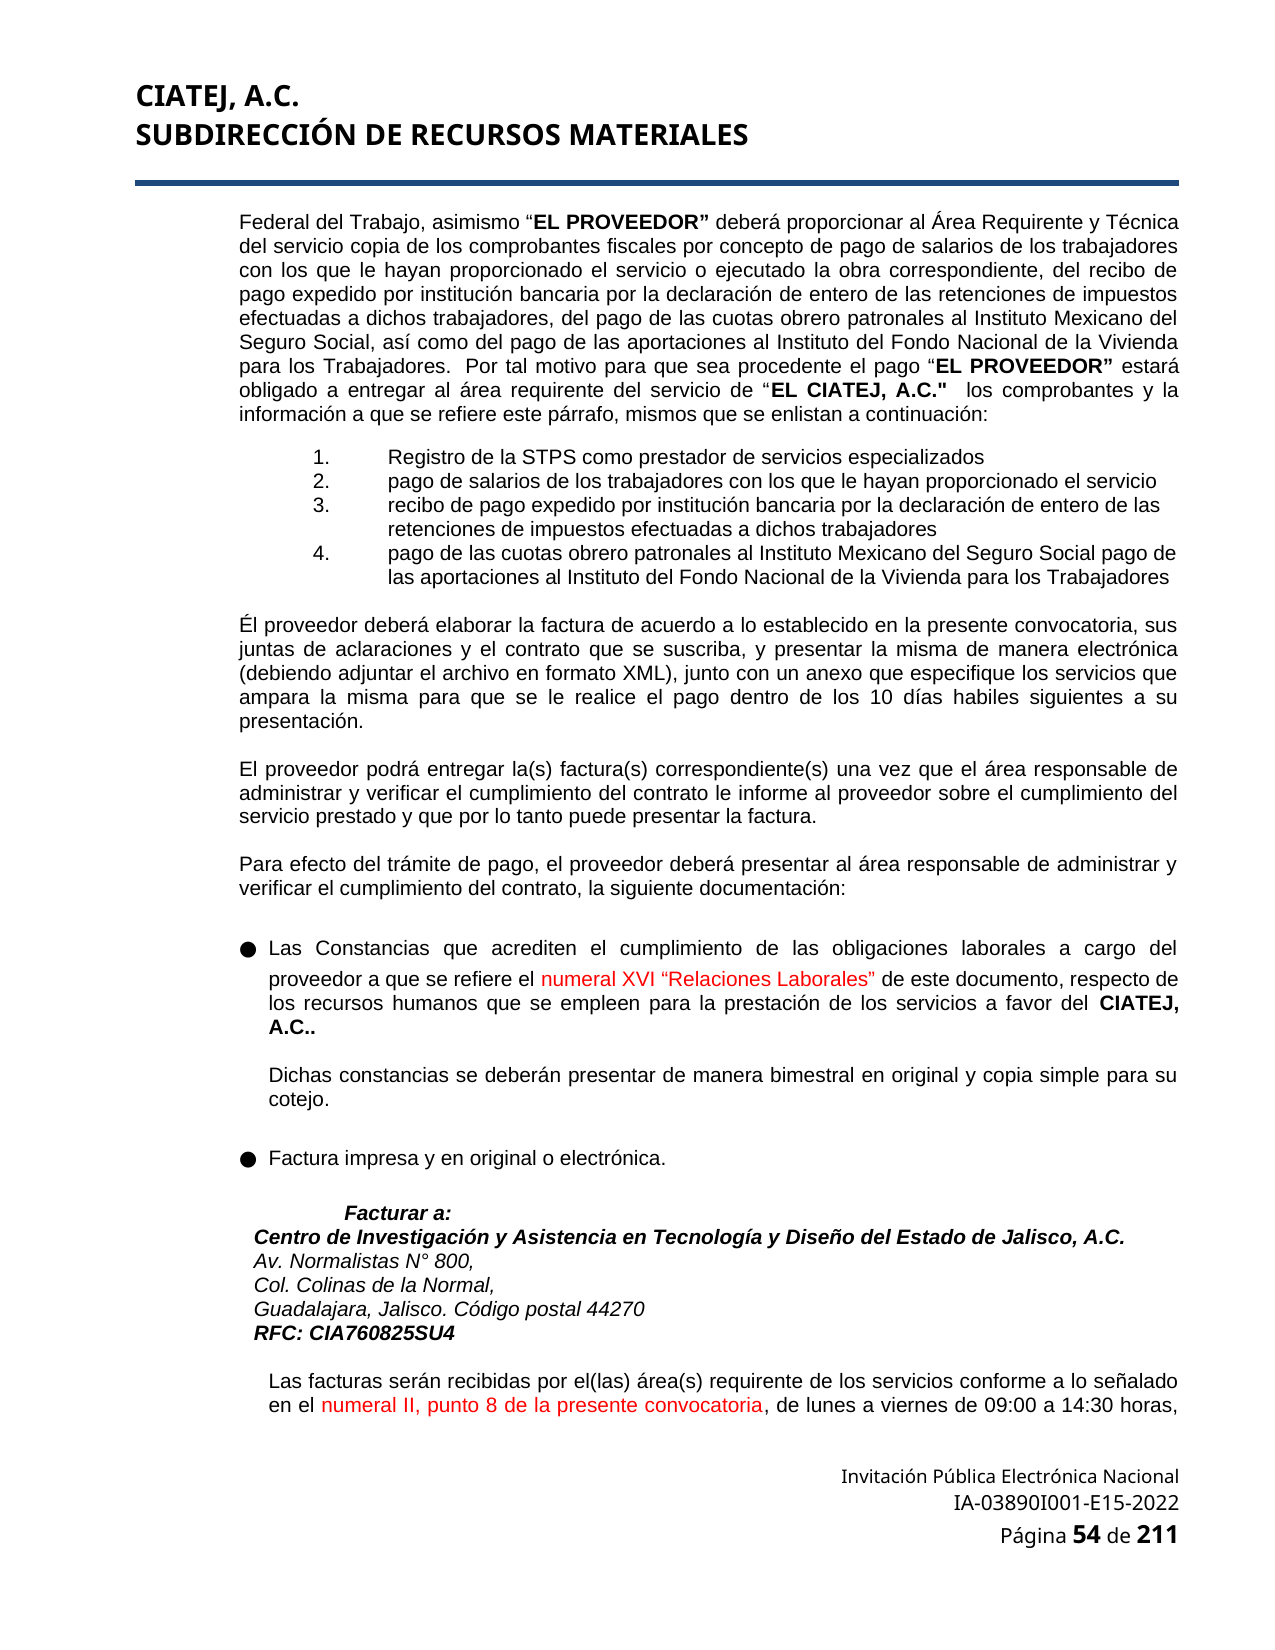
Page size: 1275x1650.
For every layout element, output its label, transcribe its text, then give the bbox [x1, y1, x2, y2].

list recibo de pago expedido por institución bancaria por la declaración de entero de las retenciones de impuestos efectuadas a dichos trabajadores [313, 493, 1179, 541]
text Él proveedor deberá elaborar la factura de acuerdo a lo establecido en la presente convocatoria, sus juntas de aclaraciones y el contrato que se suscriba, y presentar la misma de manera electrónica (debiendo adjuntar el archivo en formato XML), junto con un anexo que especifique los servicios que ampara la misma para que se le realice el pago dentro de los 10 días habiles siguientes a su presentación. [239, 613, 1179, 732]
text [239, 210, 1179, 426]
text Dichas constancias se deberán presentar de manera bimestral en original y copia simple para su cotejo. [268, 1063, 1179, 1111]
text Facturar a: [298, 1201, 1179, 1225]
list Factura impresa y en original o electrónica. [239, 1134, 1179, 1177]
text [268, 1369, 1179, 1417]
list Las Constancias que acrediten el cumplimiento de las obligaciones laborales a cargo del proveedor a que se refiere el numeral XVI “Relaciones Laborales” de este documento, respecto de los recursos humanos que se empleen para la prestación de los servicios a favor del CIATEJ, A.C.. [239, 924, 1179, 1039]
text Centro de Investigación y Asistencia en Tecnología y Diseño del Estado de Jalisco, A.C. [253, 1225, 1179, 1249]
text El proveedor podrá entregar la(s) factura(s) correspondiente(s) una vez que el área responsable de administrar y verificar el cumplimiento del contrato le informe al proveedor sobre el cumplimiento del servicio prestado y que por lo tanto puede presentar la factura. [239, 756, 1179, 828]
text RFC: CIA760825SU4 [253, 1321, 1179, 1345]
list Registro de la STPS como prestador de servicios especializados [313, 445, 1179, 469]
list pago de salarios de los trabajadores con los que le hayan proporcionado el servicio [313, 469, 1179, 493]
text Para efecto del trámite de pago, el proveedor deberá presentar al área responsable de administrar y verificar el cumplimiento del contrato, la siguiente documentación: [239, 852, 1179, 900]
text Av. Normalistas N° 800, [253, 1249, 1179, 1273]
text Col. Colinas de la Normal, [253, 1273, 1179, 1297]
text Guadalajara, Jalisco. Código postal 44270 [253, 1297, 1179, 1321]
list pago de las cuotas obrero patronales al Instituto Mexicano del Seguro Social pago de las aportaciones al Instituto del Fondo Nacional de la Vivienda para los Trabajadores [313, 541, 1179, 589]
